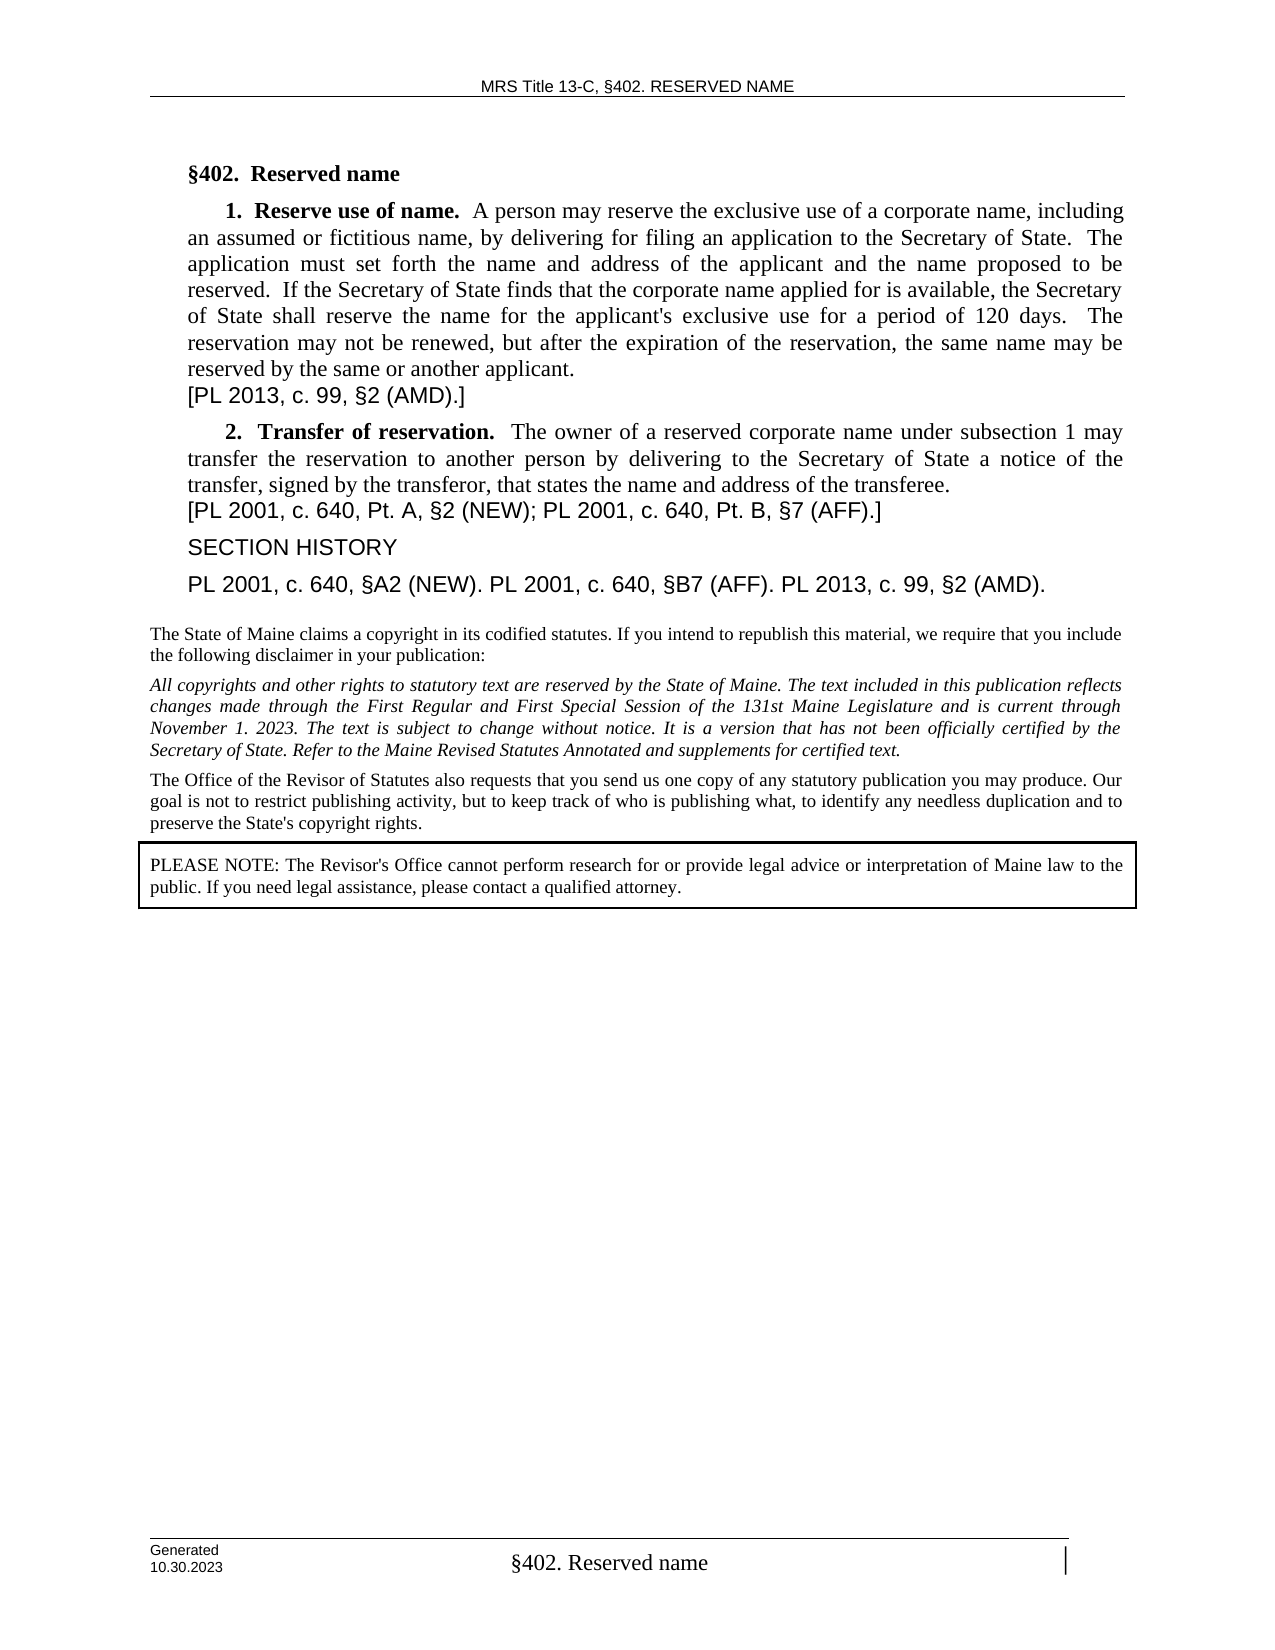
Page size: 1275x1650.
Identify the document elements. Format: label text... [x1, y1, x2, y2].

text The Office of the Revisor of Statutes also requests that you send us one copy of any statutory publication you may produce. Our goal is not to restrict publishing activity, but to keep track of who is publishing what, to identify any needless duplication and to preserve the State's copyright rights. [150, 768, 1125, 833]
text All copyrights and other rights to statutory text are reserved by the State of Maine. The text included in this publication reflects changes made through the First Regular and First Special Session of the 131st Maine Legislature and is current through November 1. 2023 . The text is subject to change without notice. It is a version that has not been officially certified by the Secretary of State. Refer to the Maine Revised Statutes Annotated and supplements for certified text. [150, 674, 1125, 760]
text §402. Reserved name [187, 160, 1125, 187]
text [PL 2013, c. 99, §2 (AMD).] [187, 382, 1125, 408]
text The State of Maine claims a copyright in its codified statutes. If you intend to republish this material, we require that you include the following disclaimer in your publication: [150, 622, 1125, 666]
text PLEASE NOTE: The Revisor's Office cannot perform research for or provide legal advice or interpretation of Maine law to the public. If you need legal assistance, please contact a qualified attorney. [140, 844, 1135, 907]
text 1. Reserve use of name. A person may reserve the exclusive use of a corporate name, including an assumed or fictitious name, by delivering for filing an application to the Secretary of State. The application must set forth the name and address of the applicant and the name proposed to be reserved. If the Secretary of State finds that the corporate name applied for is available, the Secretary of State shall reserve the name for the applicant's exclusive use for a period of 120 days. The reservation may not be renewed, but after the expiration of the reservation, the same name may be reserved by the same or another applicant. [187, 197, 1125, 382]
text SECTION HISTORY [187, 534, 1125, 561]
text [PL 2001, c. 640, Pt. A, §2 (NEW); PL 2001, c. 640, Pt. B, §7 (AFF).] [187, 497, 1125, 524]
text 2. Transfer of reservation. The owner of a reserved corporate name under subsection 1 may transfer the reservation to another person by delivering to the Secretary of State a notice of the transfer, signed by the transferor, that states the name and address of the transferee. [187, 418, 1125, 497]
text PL 2001, c. 640, §A2 (NEW). PL 2001, c. 640, §B7 (AFF). PL 2013, c. 99, §2 (AMD). [187, 571, 1125, 597]
